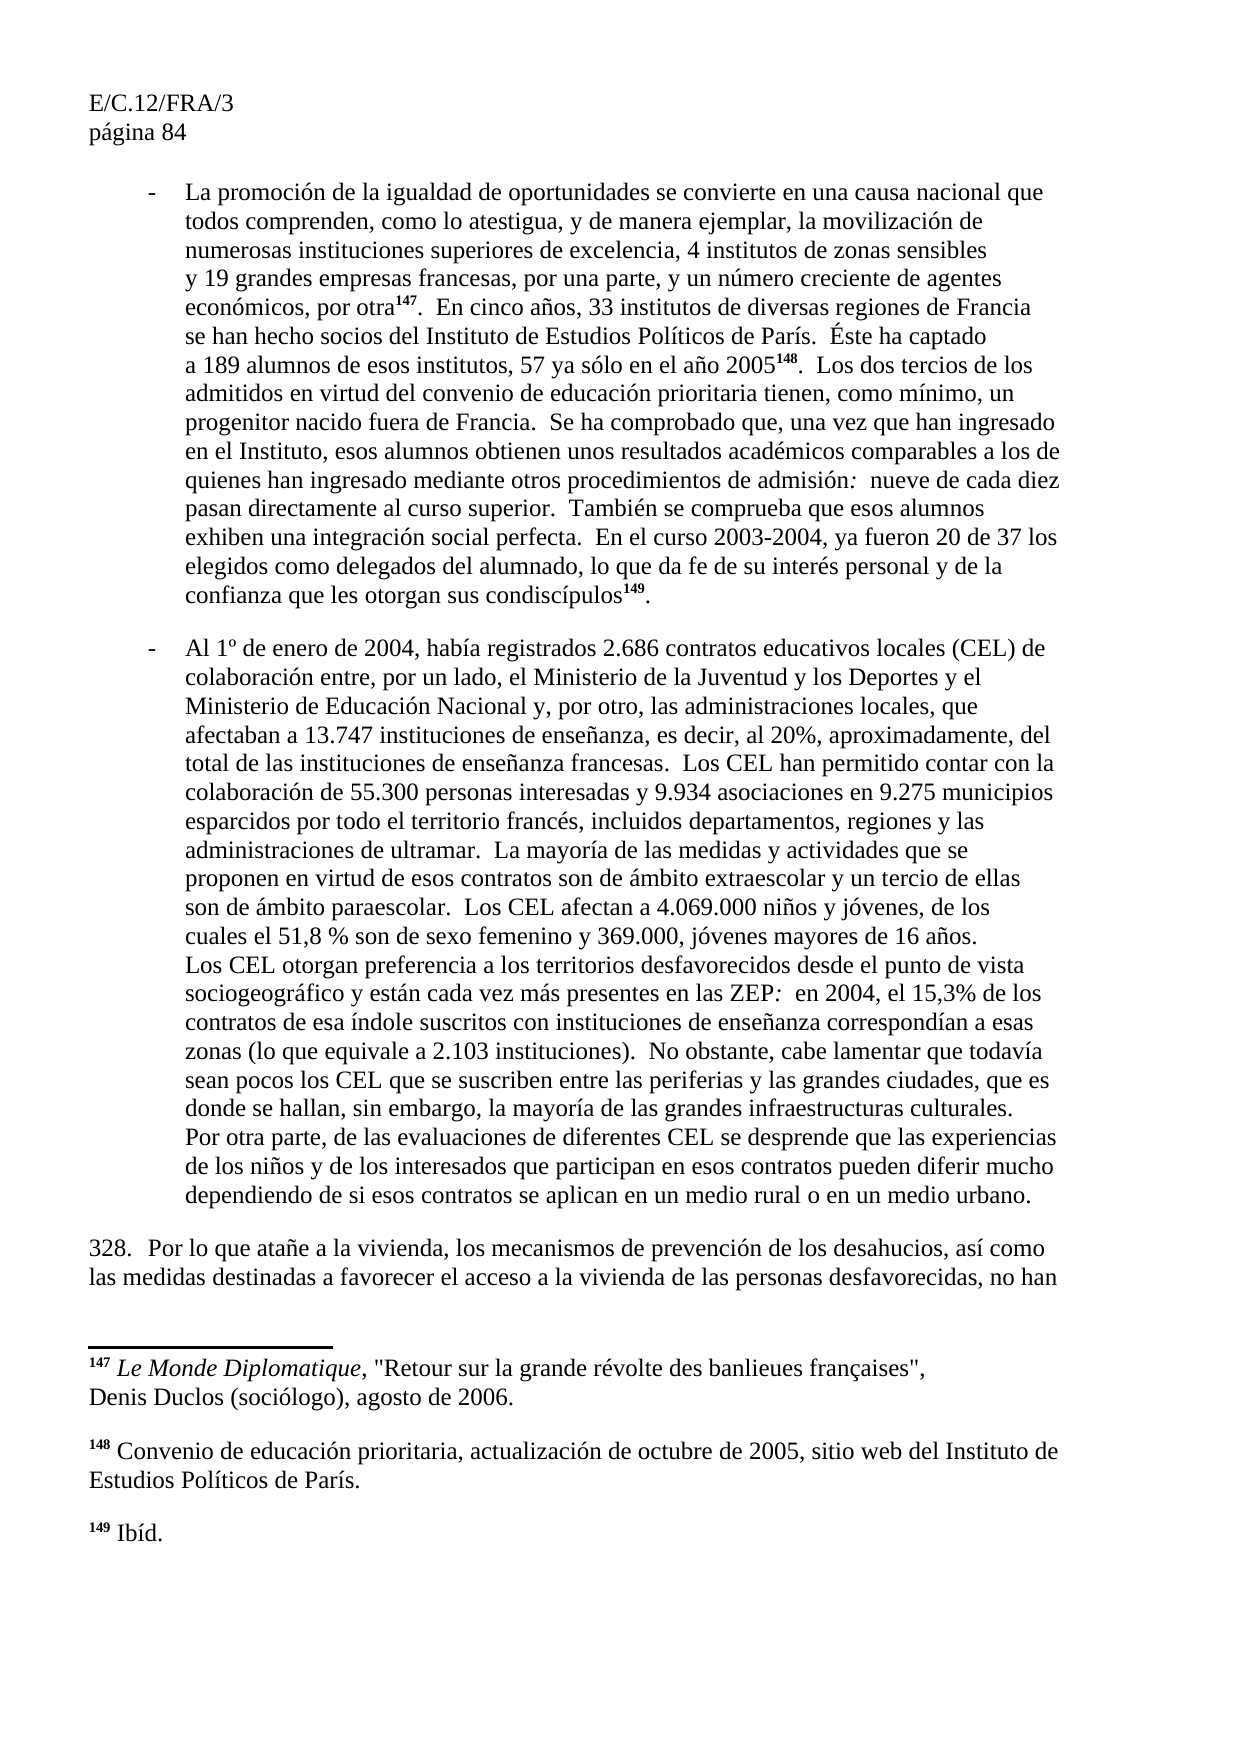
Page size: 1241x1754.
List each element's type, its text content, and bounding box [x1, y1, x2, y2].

text - La promoción de la igualdad de oportunidades se convierte en una causa nacional que todos comprenden, como lo atestigua, y de manera ejemplar, la movilización de numerosas instituciones superiores de excelencia, 4 institutos de zonas sensibles y 19 grandes empresas francesas, por una parte, y un número creciente de agentes económicos, por otra. En cinco años, 33 institutos de diversas regiones de Francia se han hecho socios del Instituto de Estudios Políticos de París. Éste ha captado a 189 alumnos de esos institutos, 57 ya sólo en el año 2005. Los dos tercios de los admitidos en virtud del convenio de educación prioritaria tienen, como mínimo, un progenitor nacido fuera de Francia. Se ha comprobado que, una vez que han ingresado en el Instituto, esos alumnos obtienen unos resultados académicos comparables a los de quienes han ingresado mediante otros procedimientos de admisión: nueve de cada diez pasan directamente al curso superior. También se comprueba que esos alumnos exhiben una integración social perfecta. En el curso 2003-2004, ya fueron 20 de 37 los elegidos como delegados del alumnado, lo que da fe de su interés personal y de la confianza que les otorgan sus condiscípulos. [148, 177, 1063, 608]
text - Al 1º de enero de 2004, había registrados 2.686 contratos educativos locales (CEL) de colaboración entre, por un lado, el Ministerio de la Juventud y los Deportes y el Ministerio de Educación Nacional y, por otro, las administraciones locales, que afectaban a 13.747 instituciones de enseñanza, es decir, al 20%, aproximadamente, del total de las instituciones de enseñanza francesas. Los CEL han permitido contar con la colaboración de 55.300 personas interesadas y 9.934 asociaciones en 9.275 municipios esparcidos por todo el territorio francés, incluidos departamentos, regiones y las administraciones de ultramar. La mayoría de las medidas y actividades que se proponen en virtud de esos contratos son de ámbito extraescolar y un tercio de ellas son de ámbito paraescolar. Los CEL afectan a 4.069.000 niños y jóvenes, de los cuales el 51,8 % son de sexo femenino y 369.000, jóvenes mayores de 16 años. Los CEL otorgan preferencia a los territorios desfavorecidos desde el punto de vista sociogeográfico y están cada vez más presentes en las ZEP: en 2004, el 15,3% de los contratos de esa índole suscritos con instituciones de enseñanza correspondían a esas zonas (lo que equivale a 2.103 instituciones). No obstante, cabe lamentar que todavía sean pocos los CEL que se suscriben entre las periferias y las grandes ciudades, que es donde se hallan, sin embargo, la mayoría de las grandes infraestructuras culturales. Por otra parte, de las evaluaciones de diferentes CEL se desprende que las experiencias de los niños y de los interesados que participan en esos contratos pueden diferir mucho dependiendo de si esos contratos se aplican en un medio rural o en un medio urbano. [148, 633, 1063, 1208]
